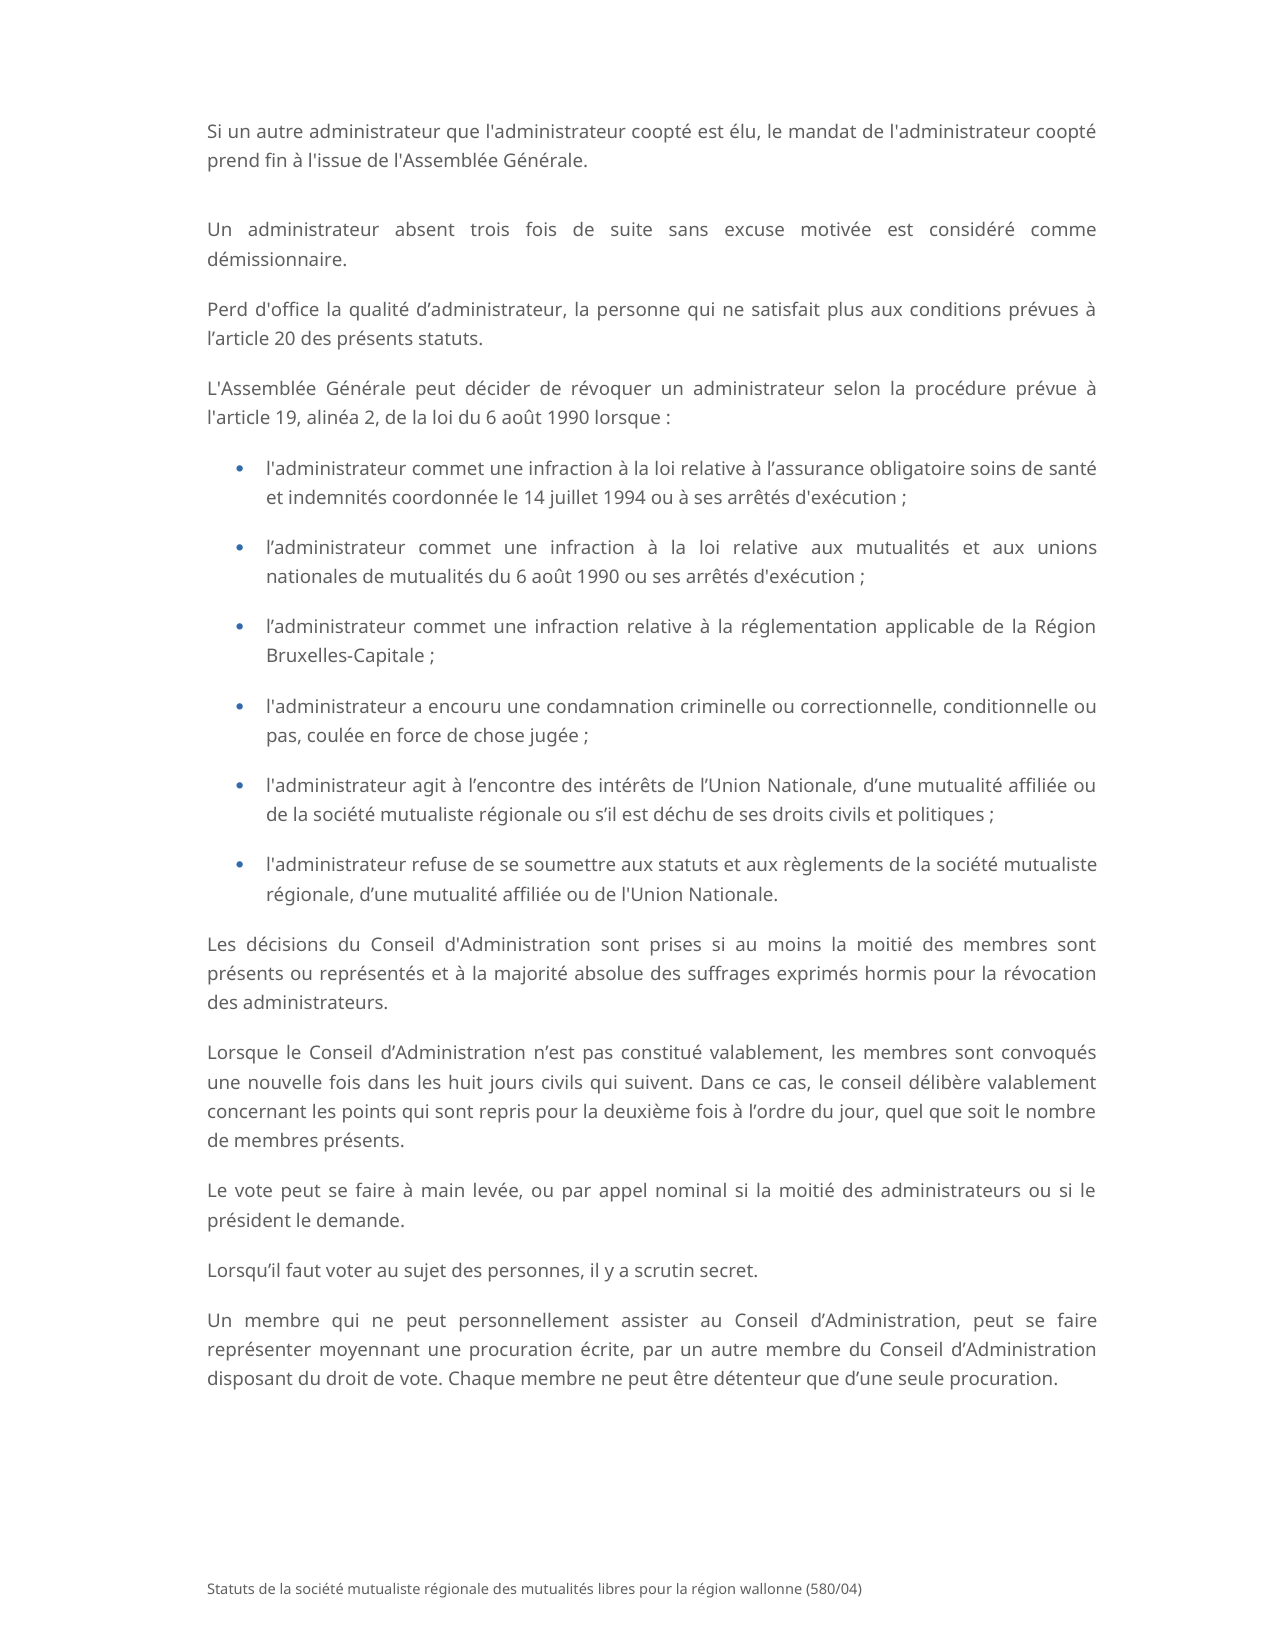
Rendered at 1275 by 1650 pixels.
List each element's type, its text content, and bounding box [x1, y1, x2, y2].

text Un administrateur absent trois fois de suite sans excuse motivée est considéré comme démissionnaire. [207, 217, 1098, 271]
text Lorsque le Conseil d’Administration n’est pas constitué valablement, les membres sont convoqués une nouvelle fois dans les huit jours civils qui suivent. Dans ce cas, le conseil délibère valablement concernant les points qui sont repris pour la deuxième fois à l’ordre du jour, quel que soit le nombre de membres présents. [207, 1040, 1098, 1153]
text Un membre qui ne peut personnellement assister au Conseil d’Administration, peut se faire représenter moyennant une procuration écrite, par un autre membre du Conseil d’Administration disposant du droit de vote. Chaque membre ne peut être détenteur que d’une seule procuration. [207, 1307, 1098, 1391]
text L'Assemblée Générale peut décider de révoquer un administrateur selon la procédure prévue à l'article 19, alinéa 2, de la loi du 6 août 1990 lorsque : [207, 375, 1098, 430]
list l’administrateur commet une infraction relative à la réglementation applicable de la Région Bruxelles-Capitale ; [236, 613, 1098, 668]
text Le vote peut se faire à main levée, ou par appel nominal si la moitié des administrateurs ou si le président le demande. [207, 1178, 1098, 1232]
text Lorsqu’il faut voter au sujet des personnes, il y a scrutin secret. [207, 1257, 1098, 1282]
list l'administrateur a encouru une condamnation criminelle ou correctionnelle, conditionnelle ou pas, coulée en force de chose jugée ; [236, 693, 1098, 748]
list l'administrateur refuse de se soumettre aux statuts et aux règlements de la société mutualiste régionale, d’une mutualité affiliée ou de l'Union Nationale. [236, 852, 1098, 906]
list l'administrateur commet une infraction à la loi relative à l’assurance obligatoire soins de santé et indemnités coordonnée le 14 juillet 1994 ou à ses arrêtés d'exécution ; [236, 455, 1098, 509]
text Perd d'office la qualité d’administrateur, la personne qui ne satisfait plus aux conditions prévues à l’article 20 des présents statuts. [207, 296, 1098, 351]
list l'administrateur agit à l’encontre des intérêts de l’Union Nationale, d’une mutualité affiliée ou de la société mutualiste régionale ou s’il est déchu de ses droits civils et politiques ; [236, 772, 1098, 827]
text Si un autre administrateur que l'administrateur coopté est élu, le mandat de l'administrateur coopté prend fin à l'issue de l'Assemblée Générale. [207, 118, 1098, 173]
list l’administrateur commet une infraction à la loi relative aux mutualités et aux unions nationales de mutualités du 6 août 1990 ou ses arrêtés d'exécution ; [236, 534, 1098, 589]
text Les décisions du Conseil d'Administration sont prises si au moins la moitié des membres sont présents ou représentés et à la majorité absolue des suffrages exprimés hormis pour la révocation des administrateurs. [207, 931, 1098, 1015]
